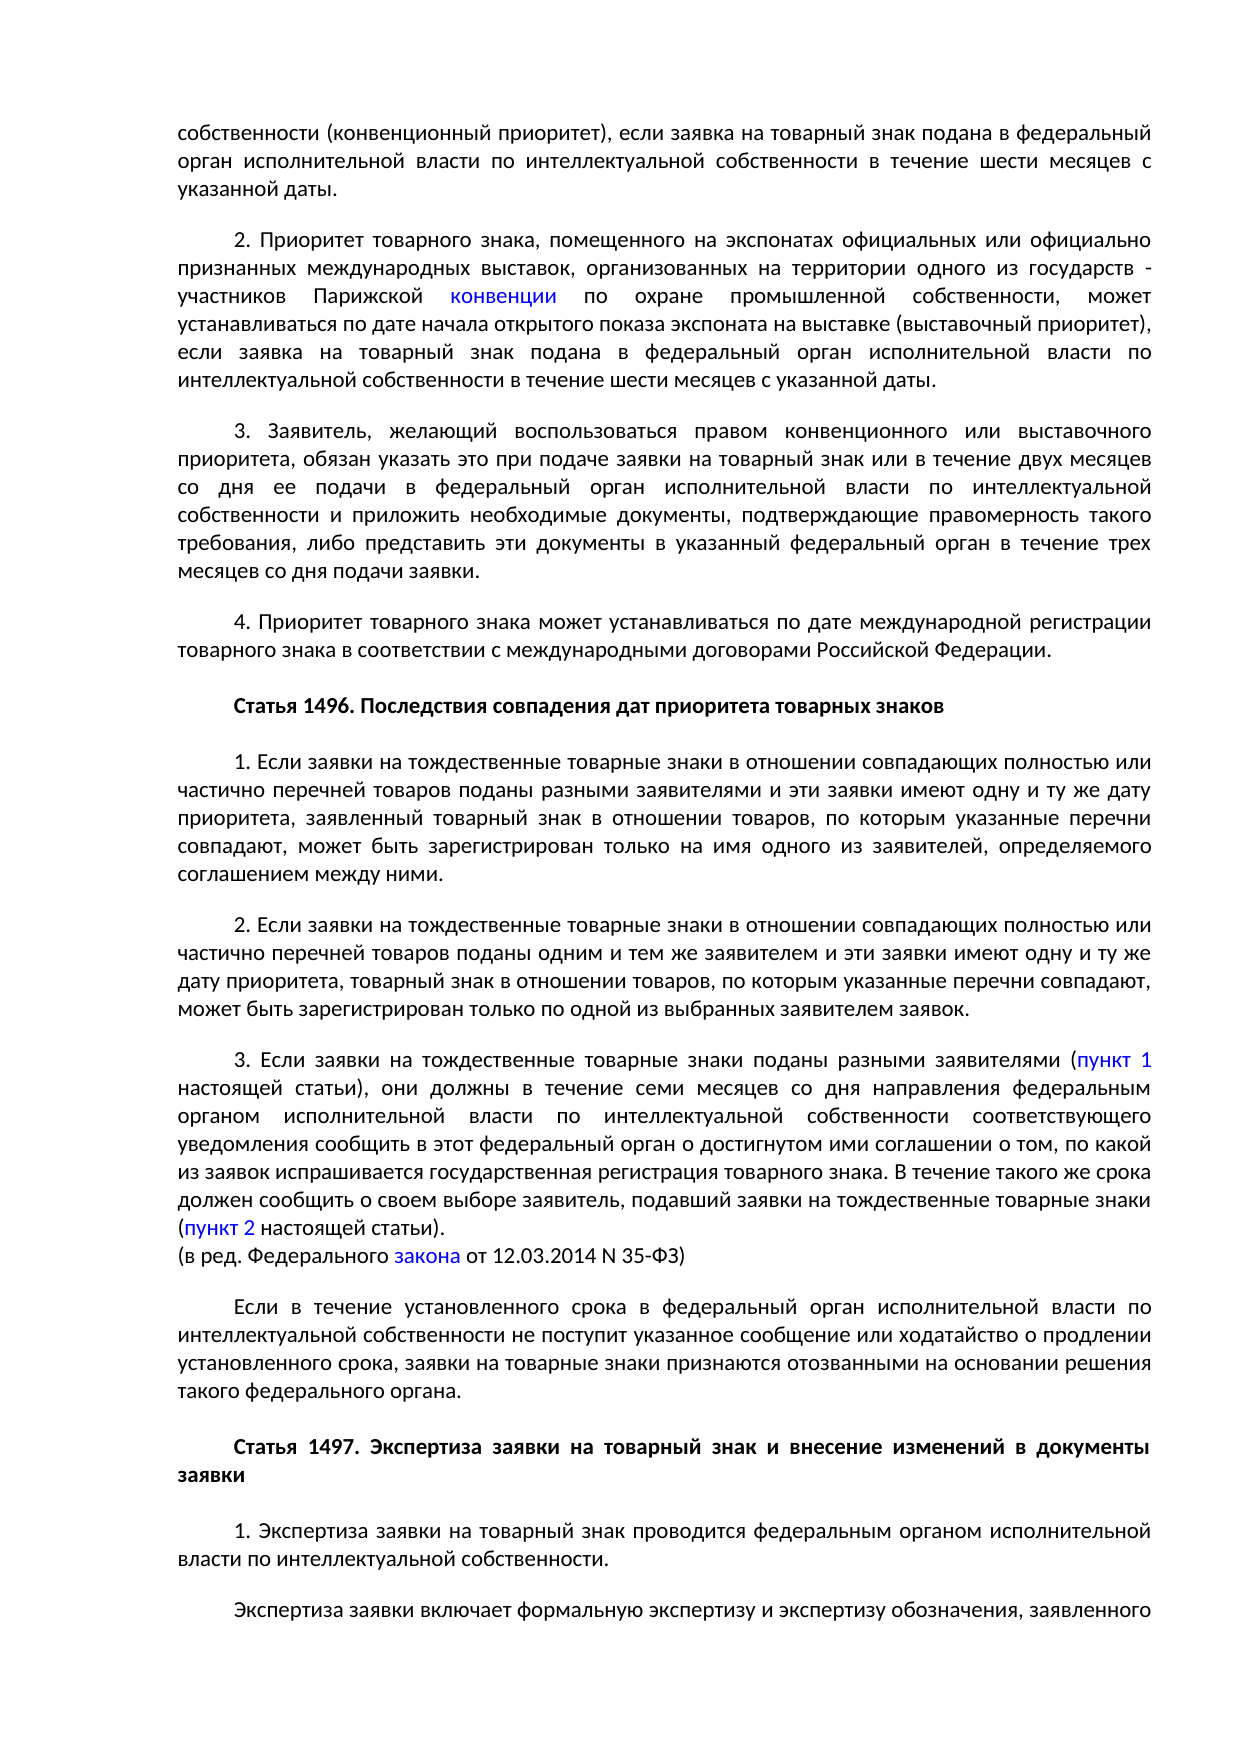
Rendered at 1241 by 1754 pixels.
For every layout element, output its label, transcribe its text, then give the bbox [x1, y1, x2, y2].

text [177, 1596, 1152, 1623]
title Статья 1496. Последствия совпадения дат приоритета товарных знаков [177, 691, 1152, 719]
text 2. Если заявки на тождественные товарные знаки в отношении совпадающих полностью или частично перечней товаров поданы одним и тем же заявителем и эти заявки имеют одну и ту же дату приоритета, товарный знак в отношении товаров, по которым указанные перечни совпадают, может быть зарегистрирован только по одной из выбранных заявителем заявок. [177, 910, 1152, 1022]
title Статья 1497. Экспертиза заявки на товарный знак и внесение изменений в документы заявки [177, 1432, 1152, 1488]
text (в ред. Федерального закона от 12.03.2014 N 35-ФЗ) [177, 1241, 1152, 1269]
text 1. Если заявки на тождественные товарные знаки в отношении совпадающих полностью или частично перечней товаров поданы разными заявителями и эти заявки имеют одну и ту же дату приоритета, заявленный товарный знак в отношении товаров, по которым указанные перечни совпадают, может быть зарегистрирован только на имя одного из заявителей, определяемого соглашением между ними. [177, 747, 1152, 887]
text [177, 118, 1152, 202]
text 3. Если заявки на тождественные товарные знаки поданы разными заявителями (пункт 1 настоящей статьи), они должны в течение семи месяцев со дня направления федеральным органом исполнительной власти по интеллектуальной собственности соответствующего уведомления сообщить в этот федеральный орган о достигнутом ими соглашении о том, по какой из заявок испрашивается государственная регистрация товарного знака. В течение такого же срока должен сообщить о своем выборе заявитель, подавший заявки на тождественные товарные знаки (пункт 2 настоящей статьи). [177, 1045, 1152, 1241]
text 3. Заявитель, желающий воспользоваться правом конвенционного или выставочного приоритета, обязан указать это при подаче заявки на товарный знак или в течение двух месяцев со дня ее подачи в федеральный орган исполнительной власти по интеллектуальной собственности и приложить необходимые документы, подтверждающие правомерность такого требования, либо представить эти документы в указанный федеральный орган в течение трех месяцев со дня подачи заявки. [177, 416, 1152, 584]
text Если в течение установленного срока в федеральный орган исполнительной власти по интеллектуальной собственности не поступит указанное сообщение или ходатайство о продлении установленного срока, заявки на товарные знаки признаются отозванными на основании решения такого федерального органа. [177, 1292, 1152, 1404]
text 1. Экспертиза заявки на товарный знак проводится федеральным органом исполнительной власти по интеллектуальной собственности. [177, 1517, 1152, 1573]
text 4. Приоритет товарного знака может устанавливаться по дате международной регистрации товарного знака в соответствии с международными договорами Российской Федерации. [177, 607, 1152, 663]
text 2. Приоритет товарного знака, помещенного на экспонатах официальных или официально признанных международных выставок, организованных на территории одного из государств - участников Парижской конвенции по охране промышленной собственности, может устанавливаться по дате начала открытого показа экспоната на выставке (выставочный приоритет), если заявка на товарный знак подана в федеральный орган исполнительной власти по интеллектуальной собственности в течение шести месяцев с указанной даты. [177, 225, 1152, 393]
